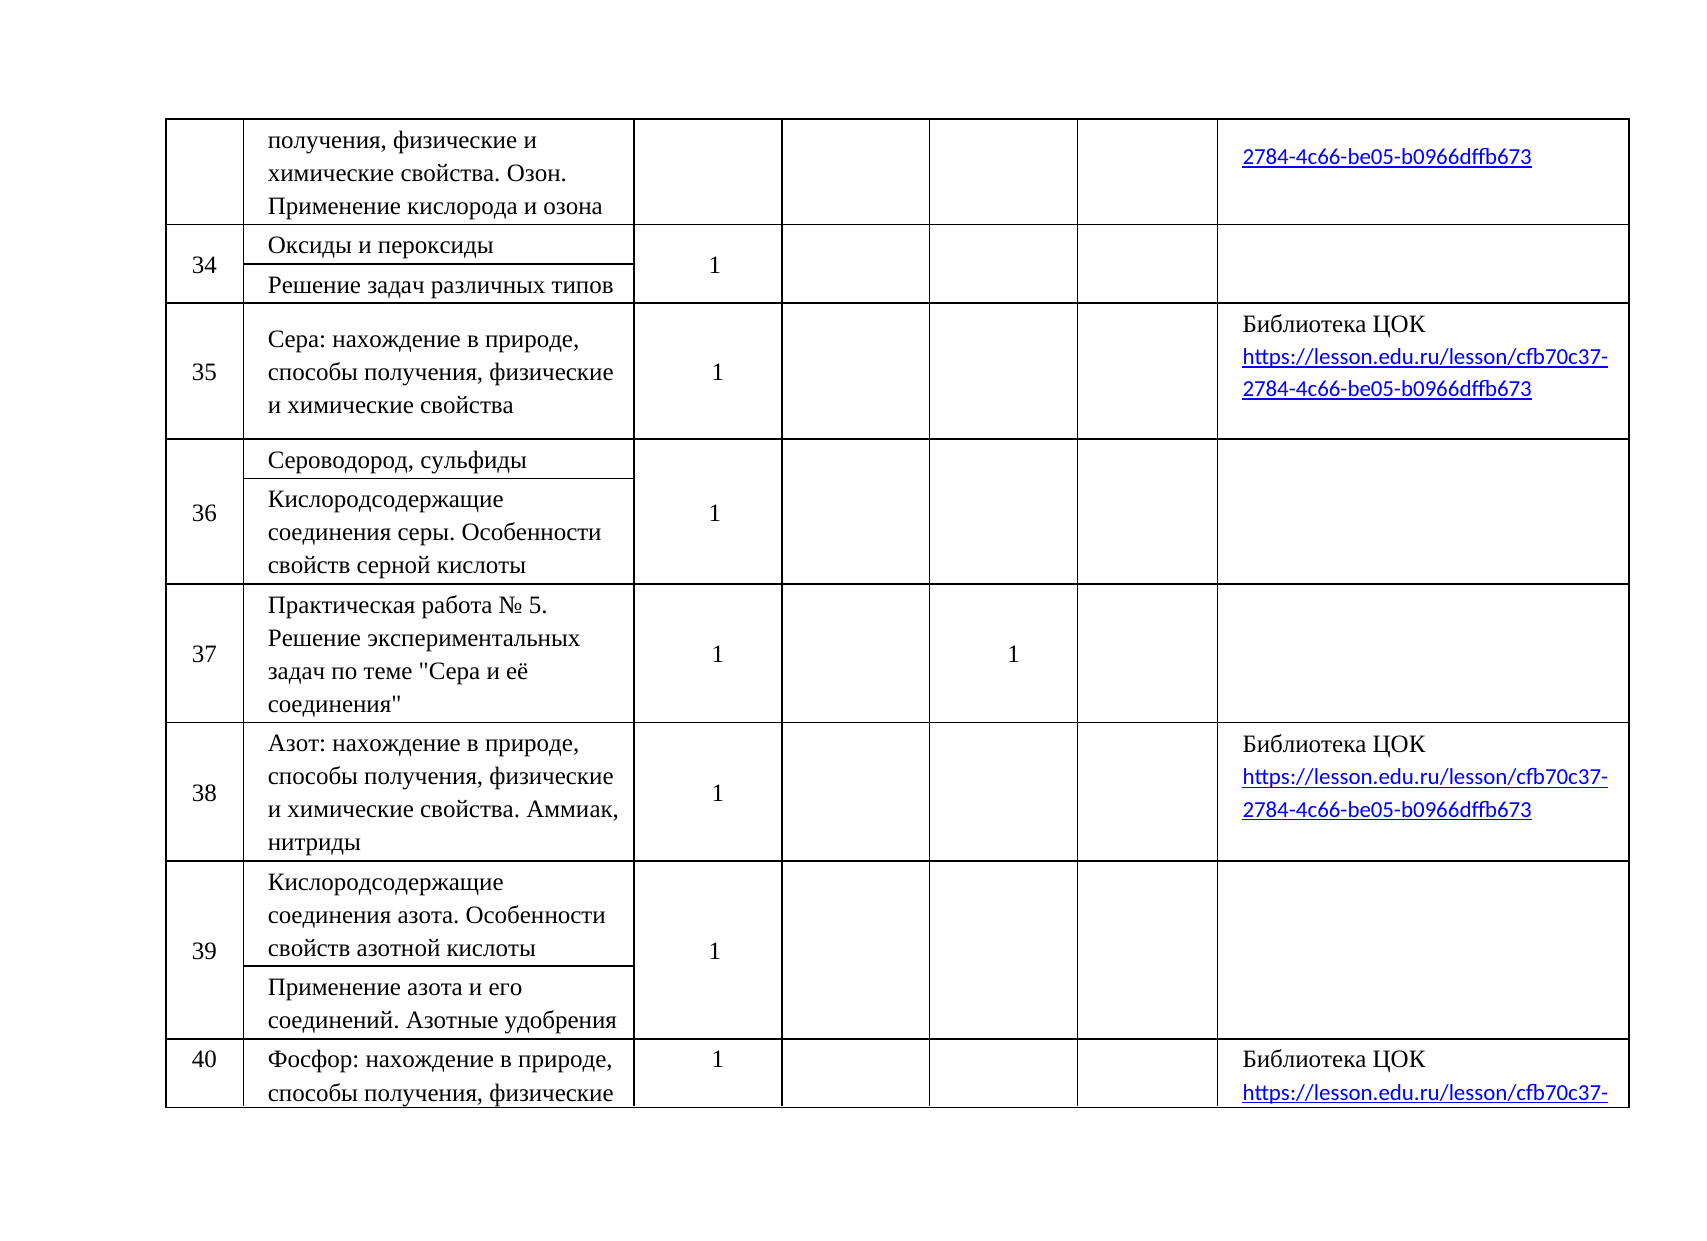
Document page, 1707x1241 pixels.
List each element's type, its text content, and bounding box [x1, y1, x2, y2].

table_cell [783, 862, 929, 1038]
table_cell Применение азота и его соединений. Азотные удобрения [244, 967, 633, 1038]
table_cell 34 [167, 225, 243, 302]
table_cell [930, 440, 1077, 583]
table_cell 1 [635, 585, 781, 722]
table_cell 39 [167, 862, 243, 1038]
table_cell 1 [635, 862, 781, 1038]
table_cell [1078, 440, 1217, 583]
table_cell 37 [167, 585, 243, 722]
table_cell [244, 120, 633, 223]
table_cell [783, 1040, 929, 1106]
table_cell Решение задач различных типов [244, 265, 633, 302]
table_cell 1 [635, 440, 781, 583]
table_cell 40 [167, 1040, 243, 1106]
table_cell [1218, 585, 1628, 722]
table_cell Практическая работа № 5. Решение экспериментальных задач по теме "Сера и её соединения" [244, 585, 633, 722]
table_cell [1078, 1040, 1217, 1106]
table_cell [783, 120, 929, 223]
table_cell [1218, 120, 1628, 223]
table_cell 1 [930, 585, 1077, 722]
table_cell 1 [635, 120, 781, 223]
table_cell [783, 304, 929, 438]
table_cell Сера: нахождение в природе, способы получения, физические и химические свойства [244, 304, 633, 438]
table_cell Сероводород, сульфиды [244, 440, 633, 478]
table_cell 1 [635, 723, 781, 860]
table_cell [1218, 1040, 1628, 1106]
table_cell [930, 120, 1077, 223]
table_cell [930, 862, 1077, 1038]
table_cell [1078, 120, 1217, 223]
table_cell [1078, 862, 1217, 1038]
table_cell [930, 1040, 1077, 1106]
table_cell [1078, 585, 1217, 722]
table_cell [783, 440, 929, 583]
table_cell [930, 304, 1077, 438]
table_cell Библиотека ЦОК https://lesson.edu.ru/lesson/cfb70c37-2784-4c66-be05-b0966dffb673 [1218, 304, 1628, 438]
table_cell [1218, 440, 1628, 583]
table_cell Азот: нахождение в природе, способы получения, физические и химические свойства. Аммиак, нитриды [244, 723, 633, 860]
table_cell 1 [635, 1040, 781, 1106]
table_cell [1078, 723, 1217, 860]
table_cell 35 [167, 304, 243, 438]
table_cell Библиотека ЦОК https://lesson.edu.ru/lesson/cfb70c37-2784-4c66-be05-b0966dffb673 [1218, 723, 1628, 860]
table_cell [244, 1040, 633, 1106]
table_cell [783, 225, 929, 302]
table_cell [1078, 304, 1217, 438]
table_cell 38 [167, 723, 243, 860]
table_cell [783, 723, 929, 860]
table_cell 33 [167, 120, 243, 223]
table_cell [930, 723, 1077, 860]
table_cell 36 [167, 440, 243, 583]
table_cell [1218, 225, 1628, 302]
table_cell [783, 585, 929, 722]
table_cell Оксиды и пероксиды [244, 225, 633, 263]
table_cell 1 [635, 304, 781, 438]
table_cell [1218, 862, 1628, 1038]
table_cell 1 [635, 225, 781, 302]
table_cell [1078, 225, 1217, 302]
table_cell Кислородсодержащие соединения серы. Особенности свойств серной кислоты [244, 479, 633, 583]
table_cell [930, 225, 1077, 302]
table_cell Кислородсодержащие соединения азота. Особенности свойств азотной кислоты [244, 862, 633, 965]
